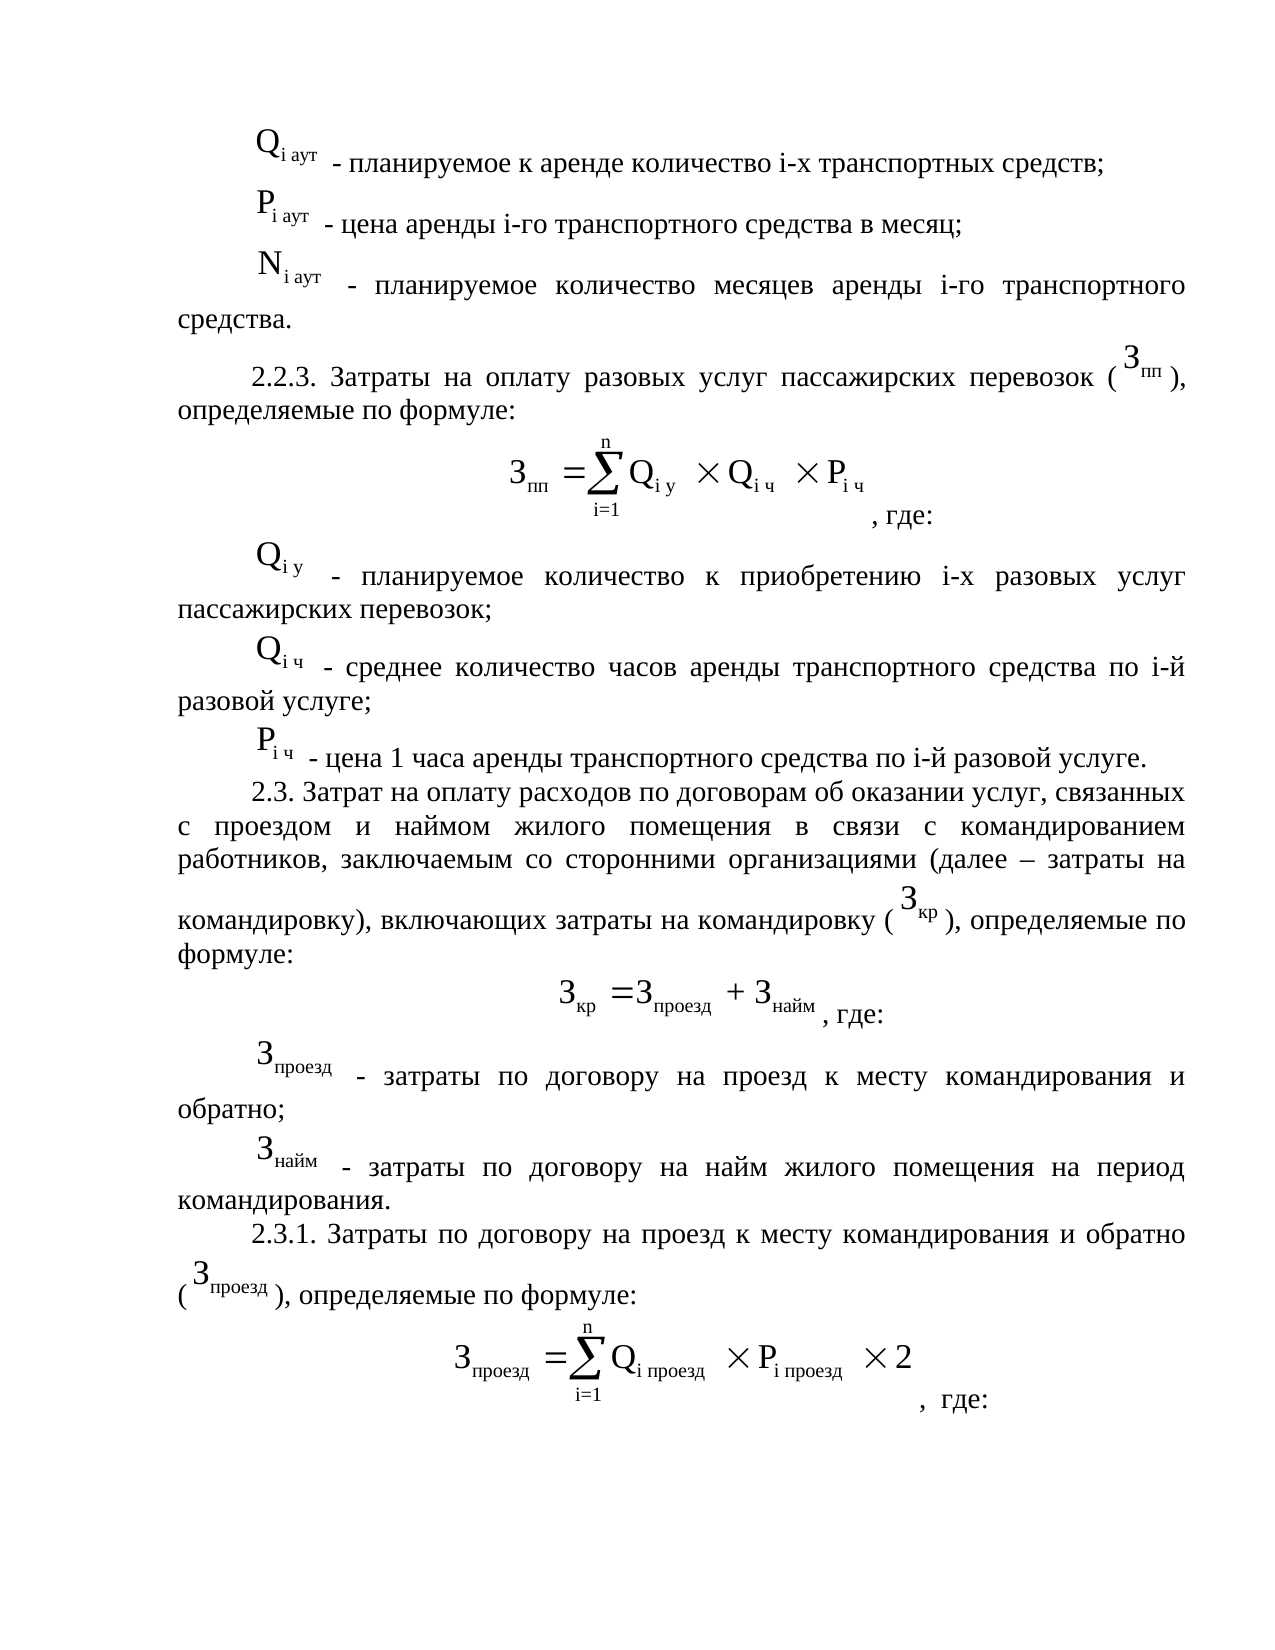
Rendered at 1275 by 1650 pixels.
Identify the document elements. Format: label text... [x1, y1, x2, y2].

text 2.3. Затрат на оплату расходов по договорам об оказании услуг, связанных с проездом и наймом жилого помещения в связи с командированием работников, заключаемым со сторонними организациями (далее – затраты на командировку), включающих затраты на командировку (), определяемые по формуле: [177, 774, 1186, 969]
text , где: [177, 426, 1186, 531]
text , где: [177, 969, 1186, 1030]
text - затраты по договору на проезд к месту командирования и обратно; [177, 1030, 1186, 1125]
text - планируемое к аренде количество i-х транспортных средств; [177, 118, 1186, 179]
text - затраты по договору на найм жилого помещения на период командирования. [177, 1125, 1186, 1216]
text 2.3.1. Затраты по договору на проезд к месту командирования и обратно (), определяемые по формуле: [177, 1216, 1186, 1311]
text - планируемое количество к приобретению i-х разовых услуг пассажирских перевозок; [177, 531, 1186, 625]
text 2.2.3. Затраты на оплату разовых услуг пассажирских перевозок (), определяемые по формуле: [177, 334, 1186, 426]
text - планируемое количество месяцев аренды i-го транспортного средства. [177, 240, 1186, 334]
text - среднее количество часов аренды транспортного средства по i-й разовой услуге; [177, 625, 1186, 716]
text , где: [177, 1311, 1186, 1415]
text - цена аренды i-го транспортного средства в месяц; [177, 179, 1186, 240]
text - цена 1 часа аренды транспортного средства по i-й разовой услуге. [177, 716, 1186, 774]
